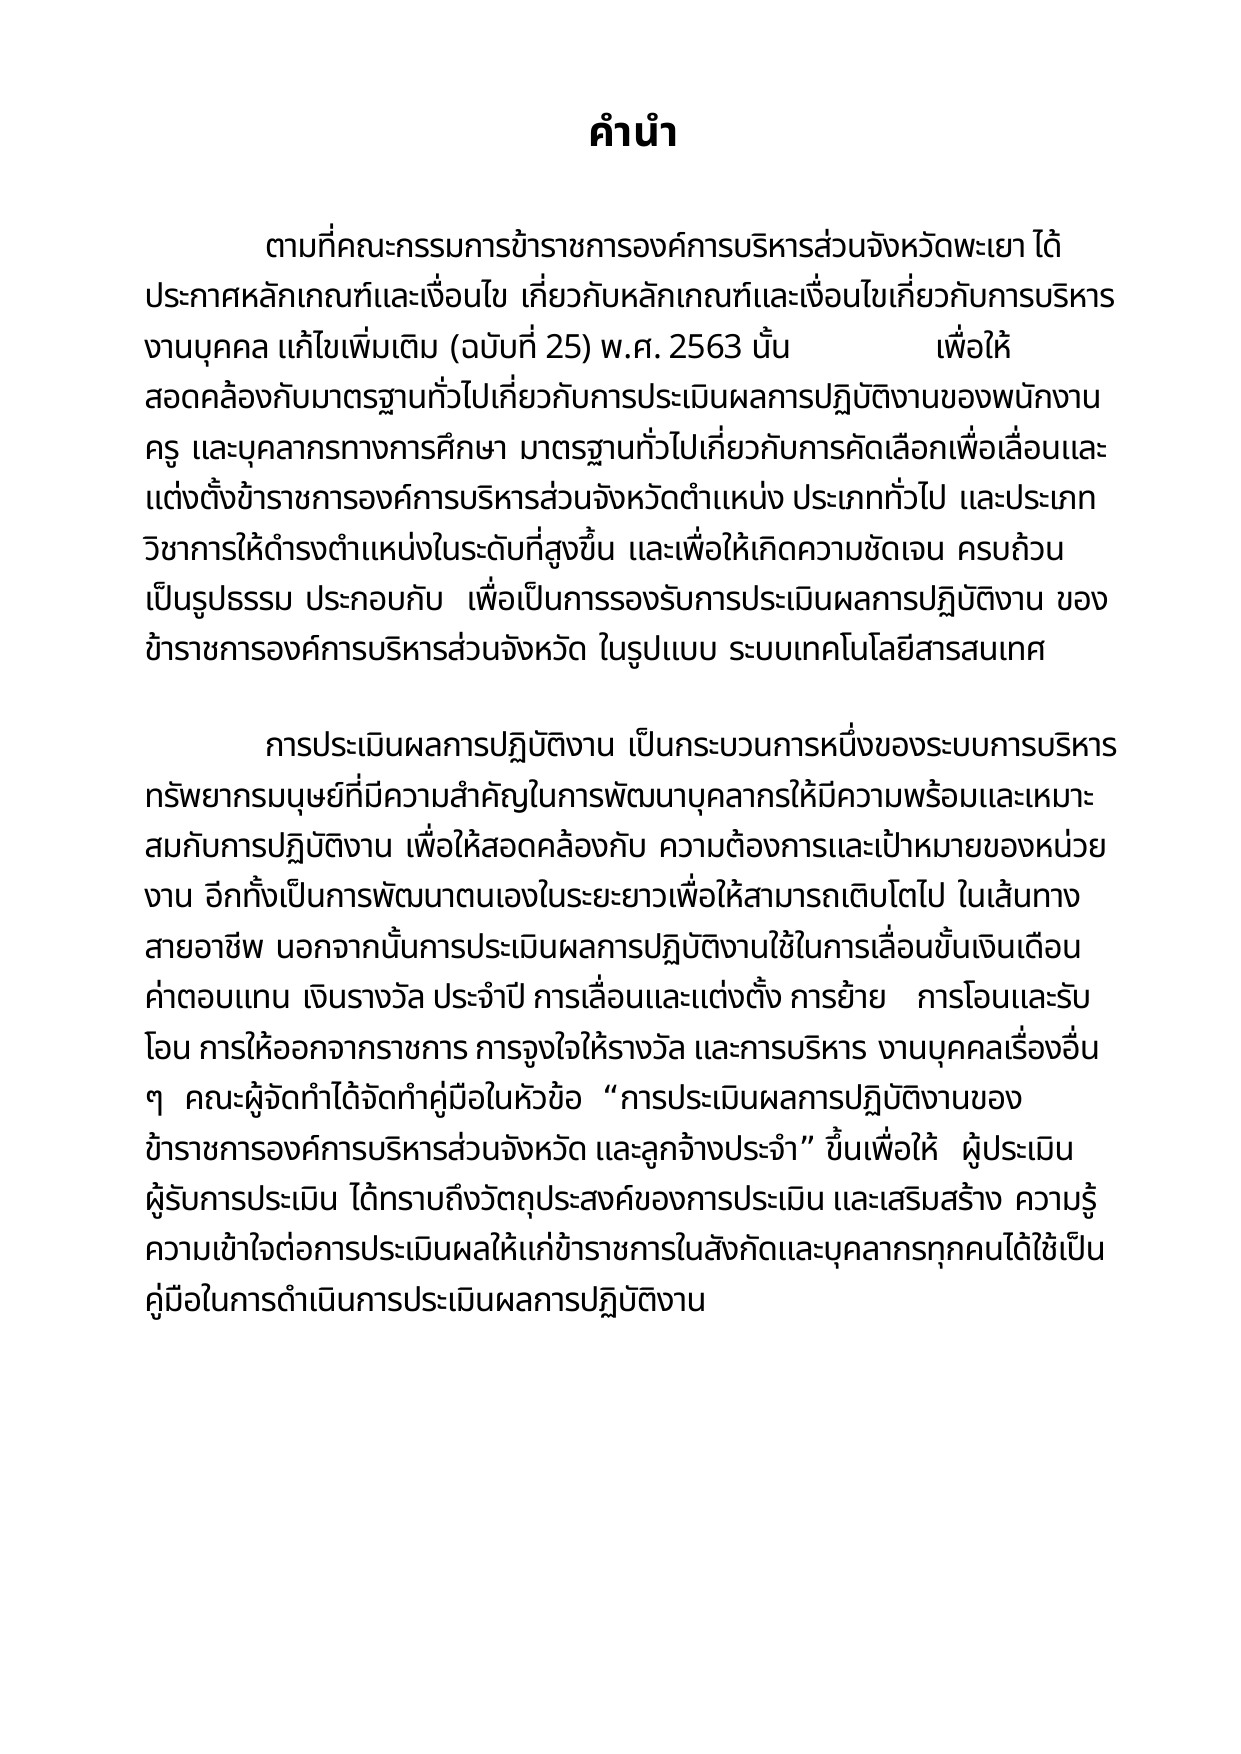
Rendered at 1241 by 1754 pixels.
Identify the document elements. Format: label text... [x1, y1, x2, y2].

text การประเมินผลการปฏิบัติงาน เป็นกระบวนการหนึ่งของระบบการบริหารทรัพยากรมนุษย์ที่มีความสำคัญในการพัฒนาบุคลากรให้มีความพร้อมและเหมาะสมกับการปฏิบัติงาน เพื่อให้สอดคล้องกับ ความต้องการและเป้าหมายของหน่วยงาน อีกทั้งเป็นการพัฒนาตนเองในระยะยาวเพื่อให้สามารถเติบโตไป ในเส้นทางสายอาชีพ นอกจากนั้นการประเมินผลการปฏิบัติงานใช้ในการเลื่อนขั้นเงินเดือน ค่าตอบแทน เงินรางวัล ประจำปี การเลื่อนและแต่งตั้ง การย้าย การโอนและรับโอน การให้ออกจากราชการ การจูงใจให้รางวัล และการบริหาร งานบุคคลเรื่องอื่น ๆ คณะผู้จัดทำได้จัดทำคู่มือในหัวข้อ “การประเมินผลการปฏิบัติงานของข้าราชการองค์การบริหารส่วนจังหวัด และลูกจ้างประจำ” ขึ้นเพื่อให้ ผู้ประเมิน ผู้รับการประเมิน ได้ทราบถึงวัตถุประสงค์ของการประเมิน และเสริมสร้าง ความรู้ ความเข้าใจต่อการประเมินผลให้แก่ข้าราชการในสังกัดและบุคลากรทุกคนได้ใช้เป็นคู่มือในการดำเนินการประเมินผลการปฏิบัติงาน [144, 721, 1118, 1326]
text คำนำ [114, 102, 1151, 165]
text ตามที่คณะกรรมการข้าราชการองค์การบริหารส่วนจังหวัดพะเยา ได้ประกาศหลักเกณฑ์และเงื่อนไข เกี่ยวกับหลักเกณฑ์และเงื่อนไขเกี่ยวกับการบริหารงานบุคคล แก้ไขเพิ่มเติม (ฉบับที่ 25) พ.ศ. 2563 นั้น เพื่อให้สอดคล้องกับมาตรฐานทั่วไปเกี่ยวกับการประเมินผลการปฏิบัติงานของพนักงานครู และบุคลากรทางการศึกษา มาตรฐานทั่วไปเกี่ยวกับการคัดเลือกเพื่อเลื่อนและแต่งตั้งข้าราชการองค์การบริหารส่วนจังหวัดตำแหน่ง ประเภททั่วไป และประเภทวิชาการให้ดำรงตำแหน่งในระดับที่สูงขึ้น และเพื่อให้เกิดความชัดเจน ครบถ้วน เป็นรูปธรรม ประกอบกับ เพื่อเป็นการรองรับการประเมินผลการปฏิบัติงาน ของข้าราชการองค์การบริหารส่วนจังหวัด ในรูปแบบ ระบบเทคโนโลยีสารสนเทศ [144, 222, 1118, 676]
